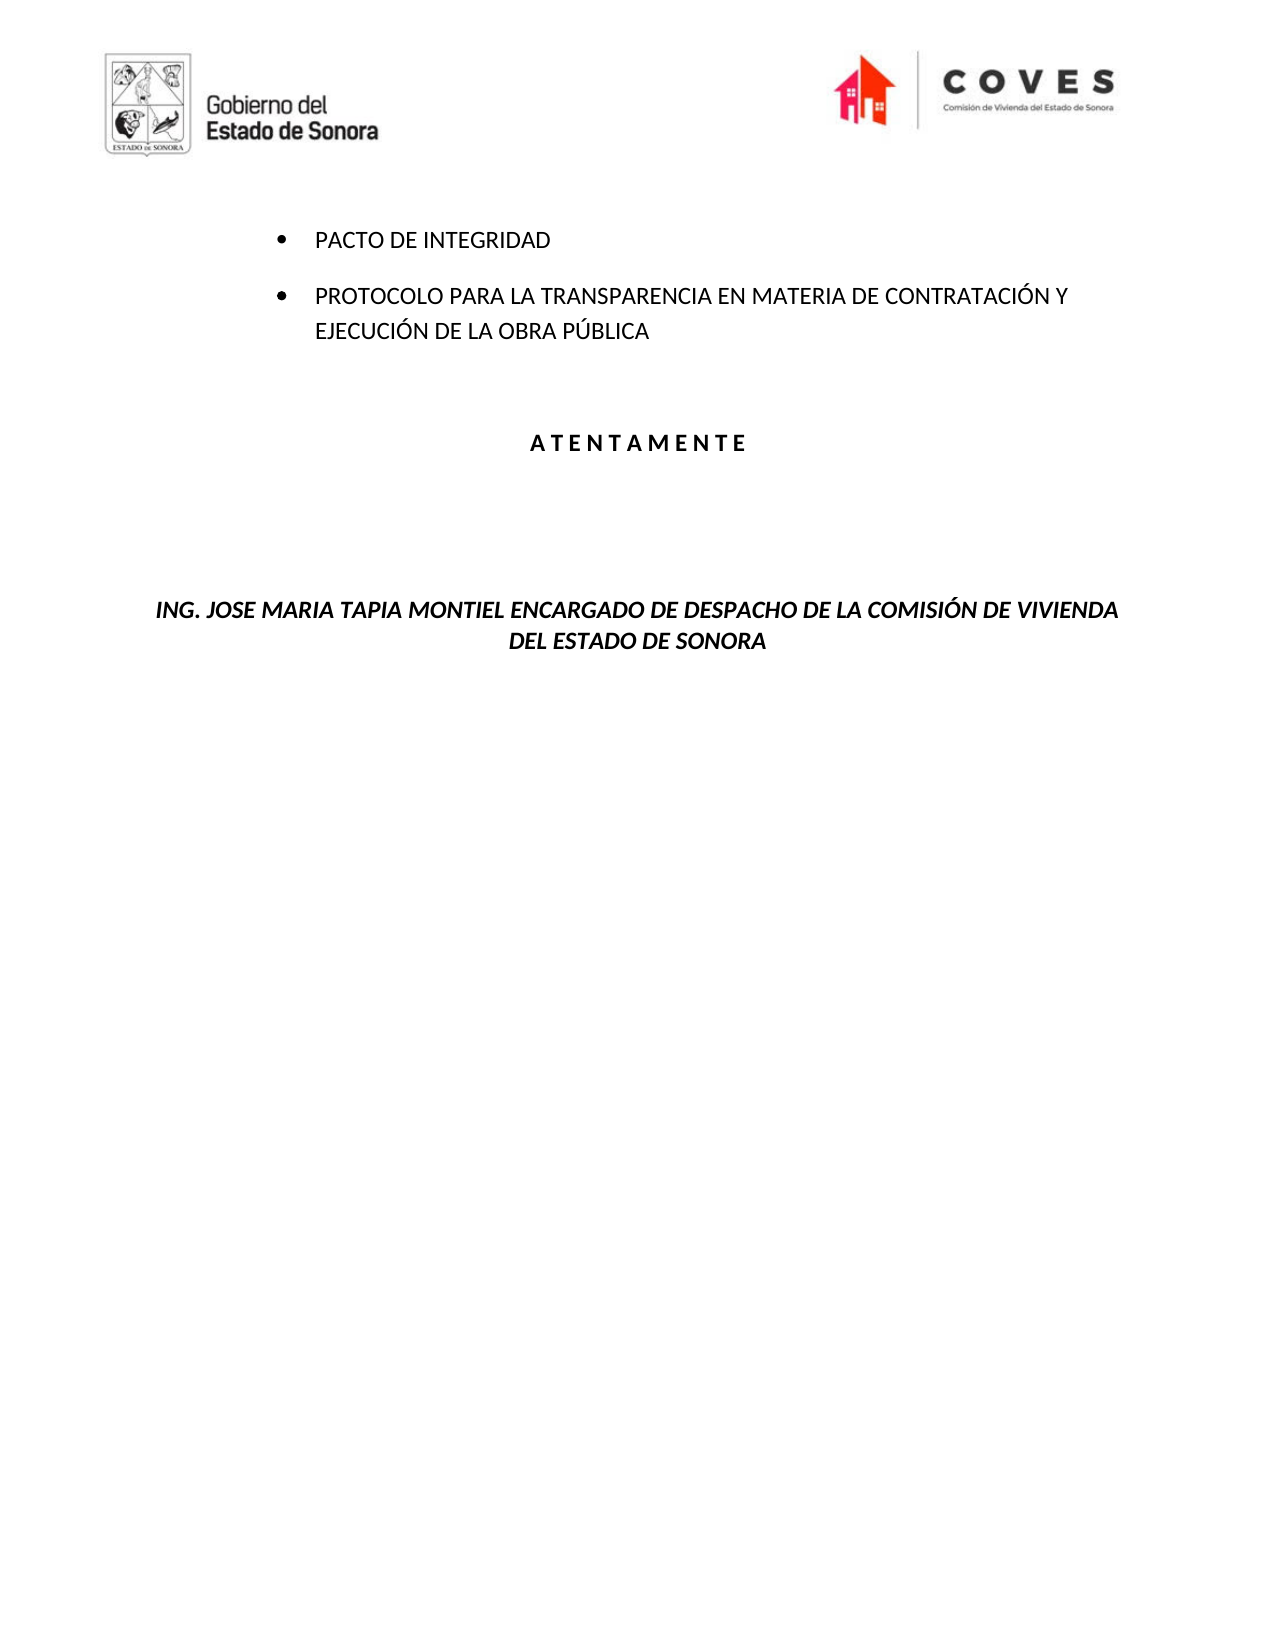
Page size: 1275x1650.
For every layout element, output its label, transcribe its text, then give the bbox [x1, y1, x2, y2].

picture [790, 31, 1157, 149]
picture [98, 48, 385, 161]
text ING. JOSE MARIA TAPIA MONTIEL ENCARGADO DE DESPACHO DE LA COMISIÓN DE VIVIENDA [118, 594, 1157, 625]
list PROTOCOLO PARA LA TRANSPARENCIA EN MATERIA DE CONTRATACIÓN Y EJECUCIÓN DE LA OBRA PÚBLICA [277, 280, 1157, 346]
text A T E N T A M E N T E [118, 427, 1157, 457]
text DEL ESTADO DE SONORA [118, 625, 1157, 656]
list PACTO DE INTEGRIDAD [277, 224, 1157, 255]
